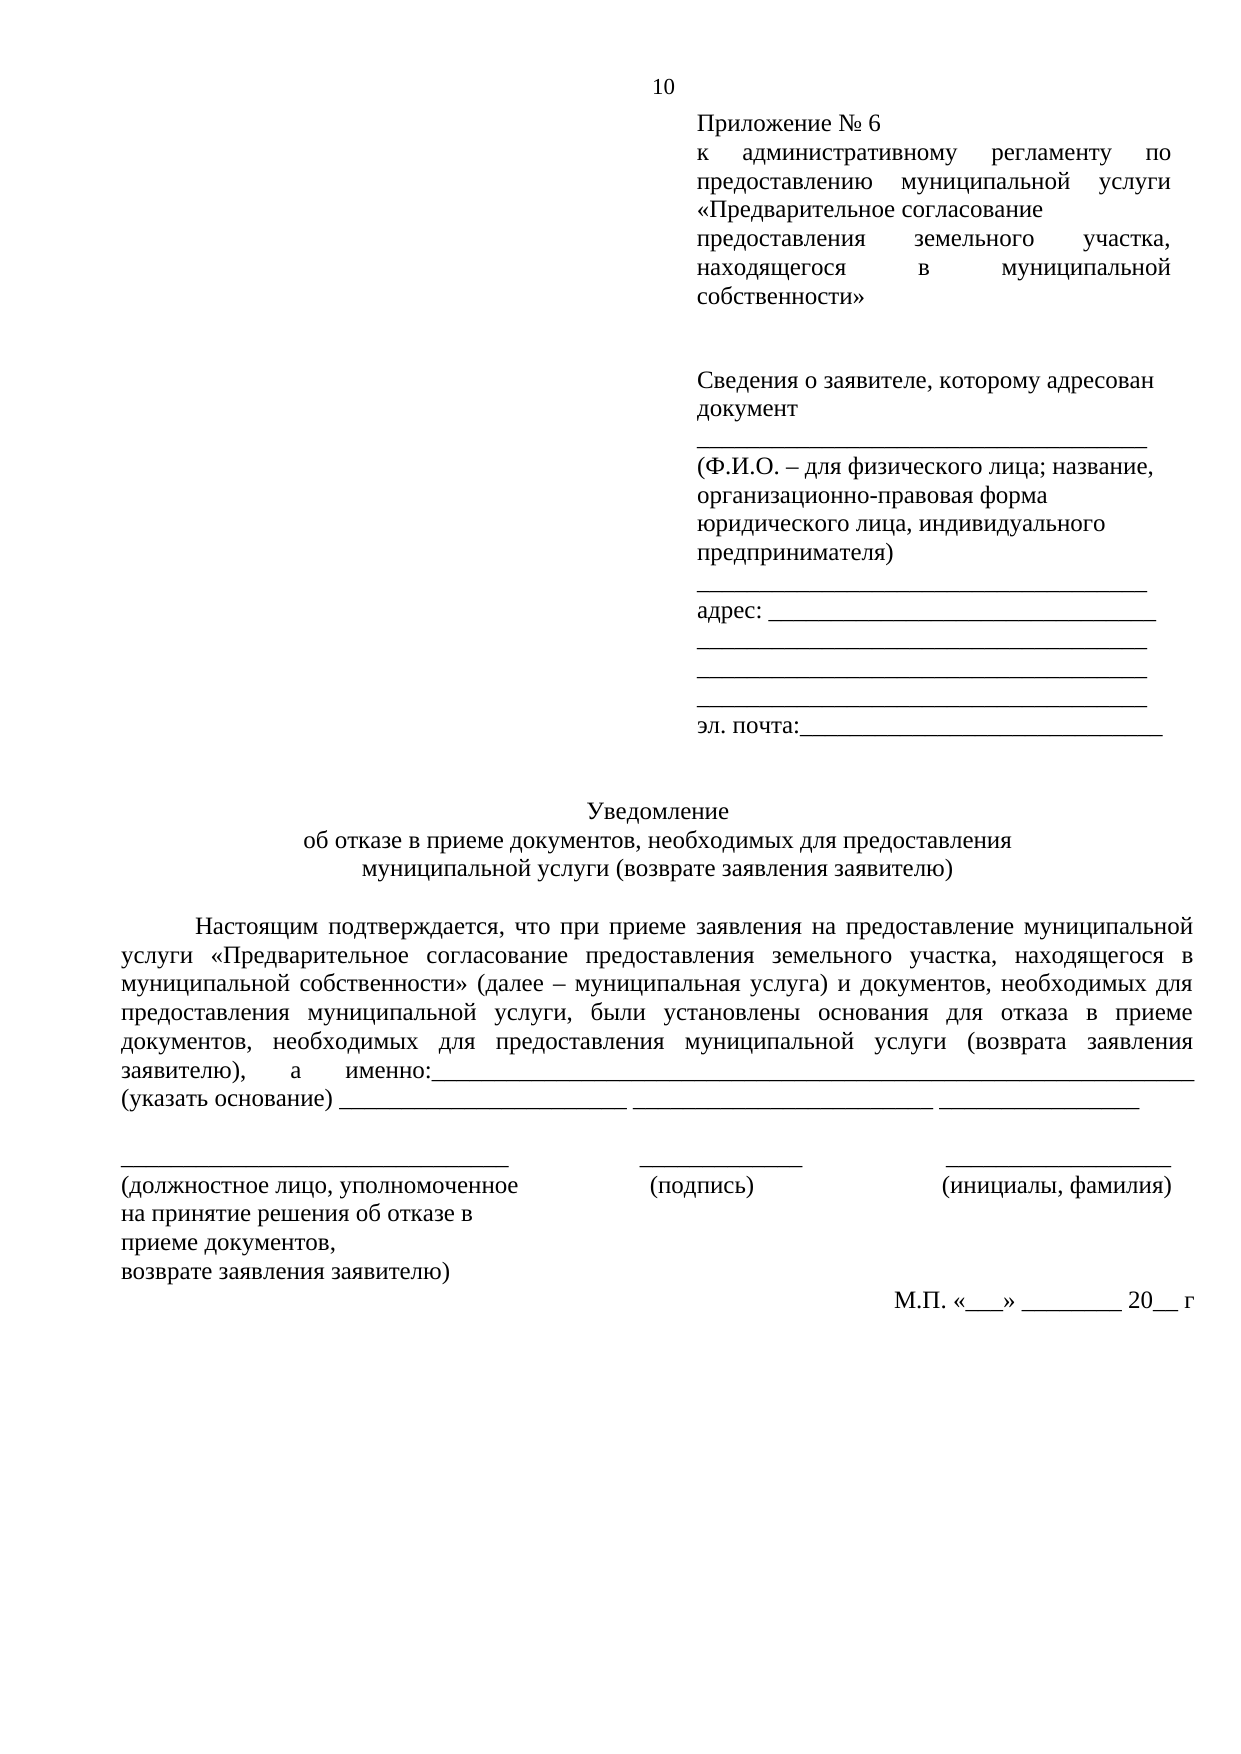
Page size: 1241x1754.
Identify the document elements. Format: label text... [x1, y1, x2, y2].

text эл. почта:_____________________________ [121, 710, 1194, 738]
text на принятие решения об отказе в [121, 1198, 1194, 1227]
text об отказе в приеме документов, необходимых для предоставления [121, 825, 1194, 853]
text Настоящим подтверждается, что при приеме заявления на предоставление муниципальной услуги «Предварительное согласование предоставления земельного участка, находящегося в муниципальной собственности» (далее – муниципальная услуга) и документов, необходимых для предоставления муниципальной услуги, были установлены основания для отказа в приеме документов, необходимых для предоставления муниципальной услуги (возврата заявления заявителю), а именно:_____________________________________________________________ (указать основание) _______________________ ________________________ ________________ [121, 911, 1194, 1112]
text документ [121, 393, 1194, 422]
text Уведомление [121, 796, 1194, 825]
text ____________________________________ [121, 652, 1194, 681]
text предоставления земельного участка, находящегося в муниципальной собственности» [697, 223, 1171, 309]
text юридического лица, индивидуального [121, 508, 1194, 537]
text к административному регламенту по предоставлению муниципальной услуги «Предварительное согласование [697, 137, 1171, 223]
text Приложение № 6 [697, 108, 1171, 137]
text ____________________________________ [121, 422, 1194, 451]
text М.П. «___» ________ 20__ г [121, 1285, 1194, 1313]
text приеме документов, [121, 1227, 1194, 1256]
text ____________________________________ [121, 681, 1194, 710]
text (должностное лицо, уполномоченное (подпись) (инициалы, фамилия) [121, 1170, 1194, 1198]
text (Ф.И.О. – для физического лица; название, [121, 451, 1194, 480]
text адрес: _______________________________ [121, 595, 1194, 623]
text предпринимателя) [121, 537, 1194, 566]
text муниципальной услуги (возврате заявления заявителю) [121, 853, 1194, 882]
text возврате заявления заявителю) [121, 1256, 1194, 1285]
text ____________________________________ [121, 566, 1194, 595]
text ____________________________________ [121, 623, 1194, 652]
text организационно-правовая форма [121, 480, 1194, 508]
text _______________________________ _____________ __________________ [121, 1141, 1194, 1170]
text Сведения о заявителе, которому адресован [121, 365, 1194, 393]
